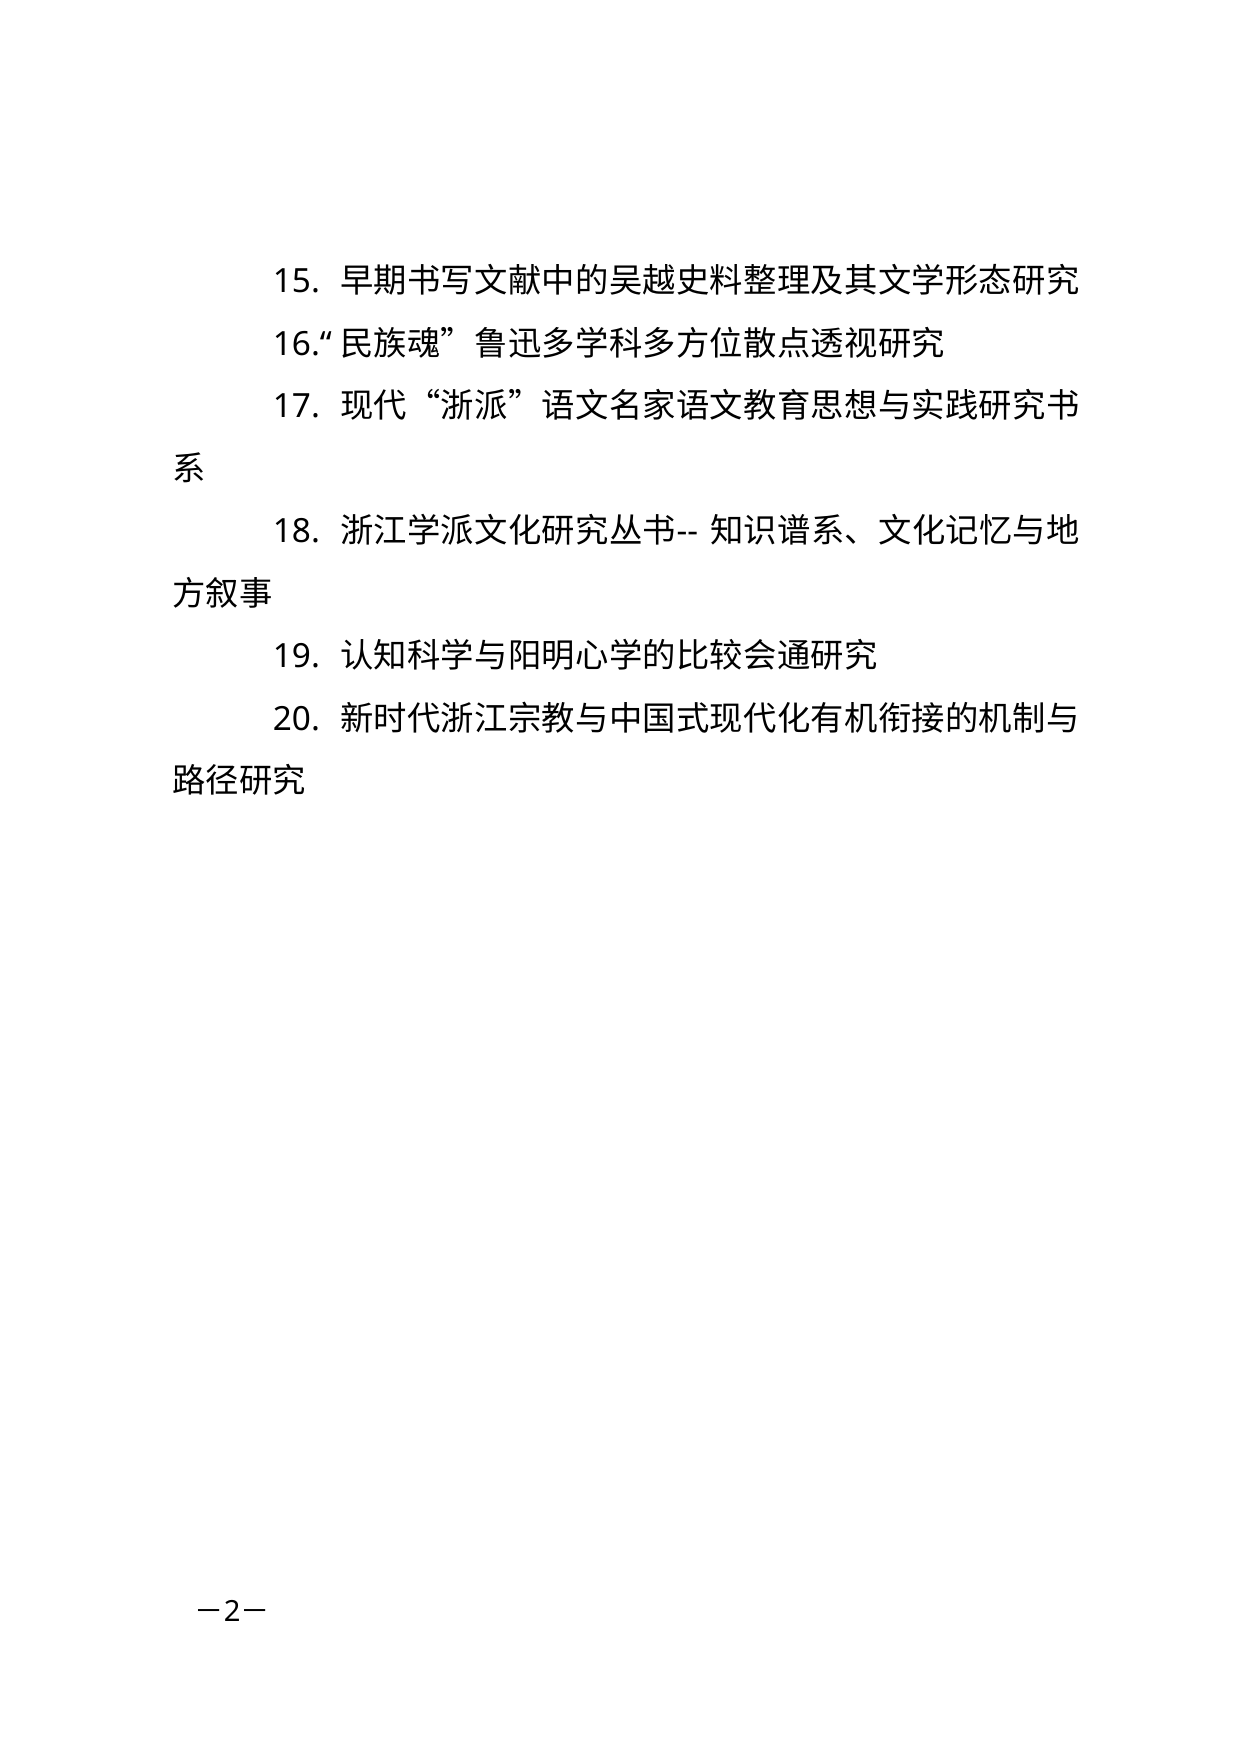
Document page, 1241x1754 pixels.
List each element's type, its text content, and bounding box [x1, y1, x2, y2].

text 20.新时代浙江宗教与中国式现代化有机衔接的机制与路径研究 [172, 684, 1080, 809]
text 15.早期书写文献中的吴越史料整理及其文学形态研究 [172, 247, 1080, 309]
text 16.“民族魂”鲁迅多学科多方位散点透视研究 [172, 309, 1080, 372]
text 19.认知科学与阳明心学的比较会通研究 [172, 622, 1080, 684]
text 18.浙江学派文化研究丛书--知识谱系、文化记忆与地方叙事 [172, 497, 1080, 622]
text 17.现代“浙派”语文名家语文教育思想与实践研究书系 [172, 372, 1080, 497]
